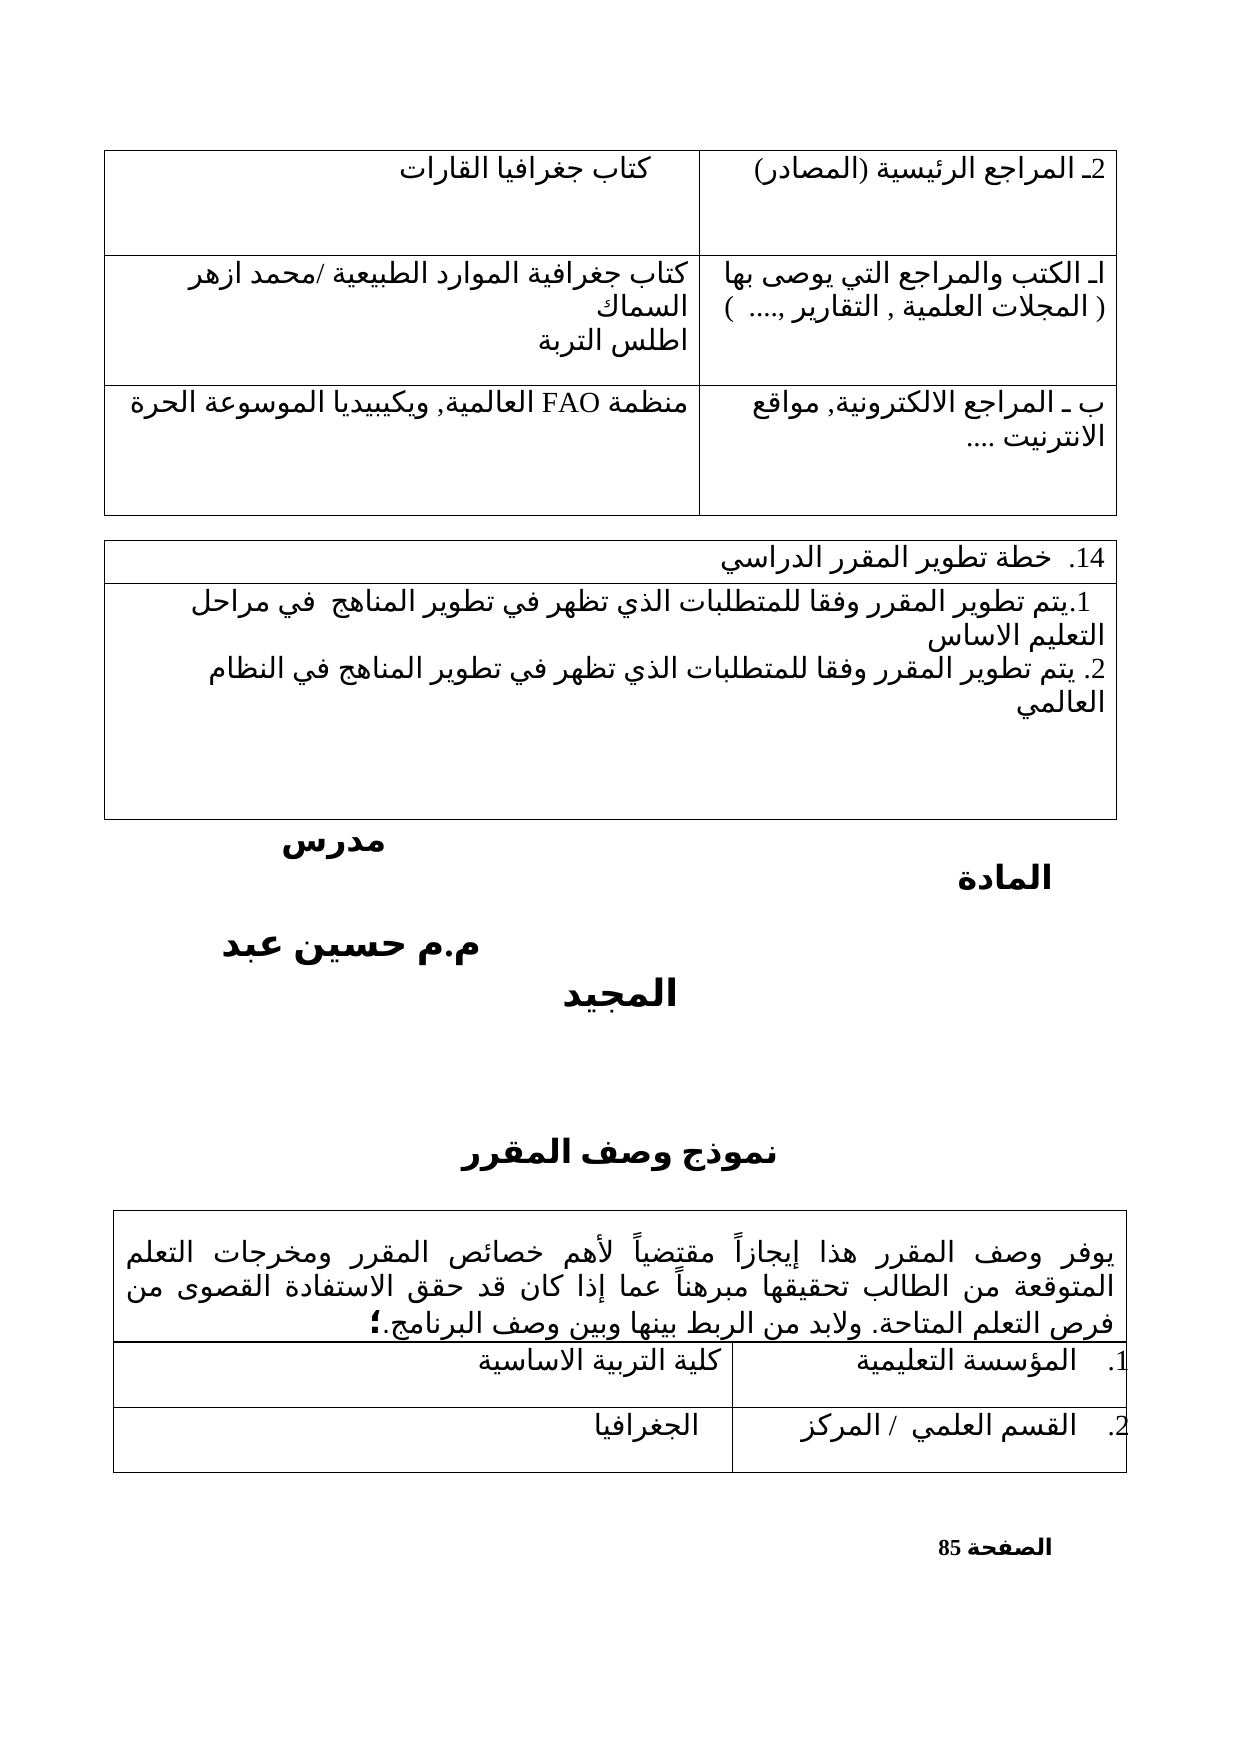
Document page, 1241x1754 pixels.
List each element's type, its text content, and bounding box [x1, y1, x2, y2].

text م.م حسين عبد المجيد [187, 922, 1053, 1014]
text نموذج وصف المقرر [187, 1133, 1053, 1171]
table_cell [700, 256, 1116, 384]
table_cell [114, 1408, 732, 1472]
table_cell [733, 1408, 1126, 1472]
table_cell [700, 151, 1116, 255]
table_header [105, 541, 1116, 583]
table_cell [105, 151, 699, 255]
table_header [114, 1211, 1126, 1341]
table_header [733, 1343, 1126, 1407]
text مدرس المادة [187, 820, 1053, 897]
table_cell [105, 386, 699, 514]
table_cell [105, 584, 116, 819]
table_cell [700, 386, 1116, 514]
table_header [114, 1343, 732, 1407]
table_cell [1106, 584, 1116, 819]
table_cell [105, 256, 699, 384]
